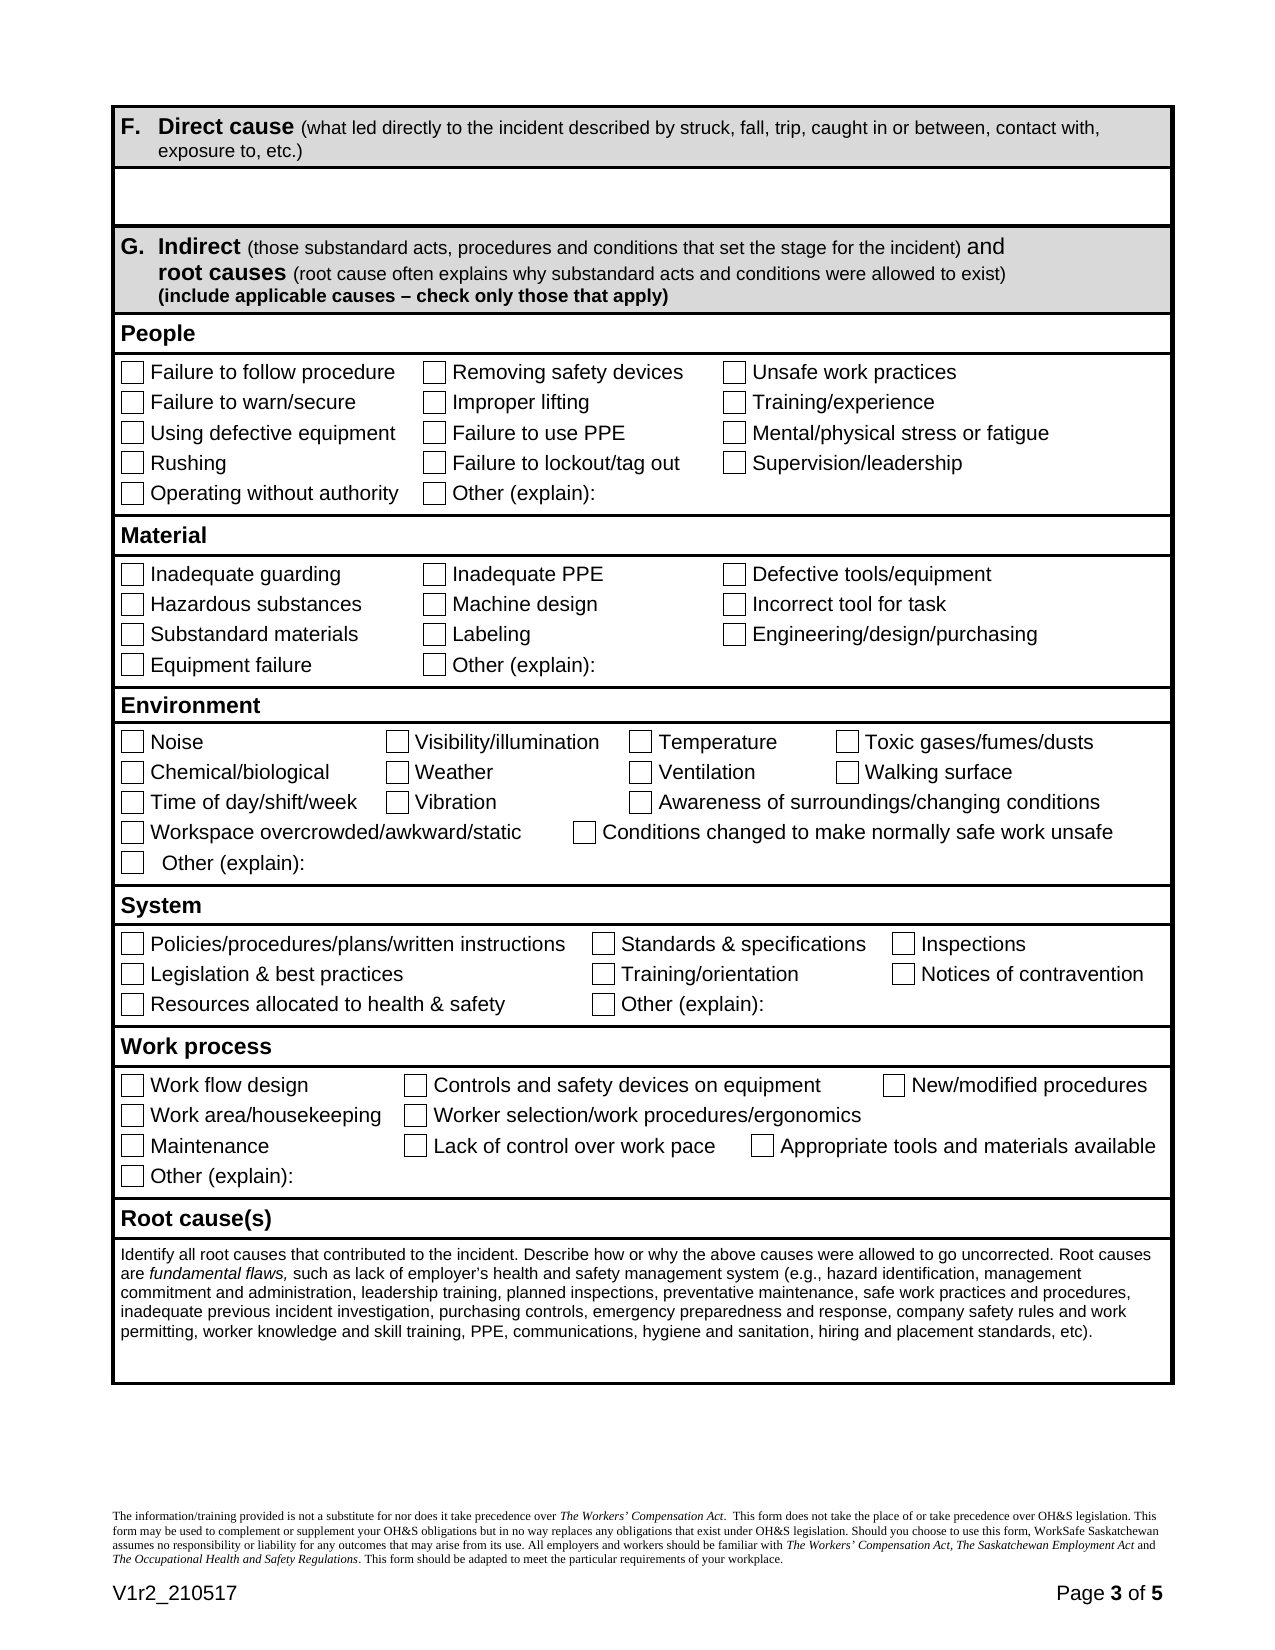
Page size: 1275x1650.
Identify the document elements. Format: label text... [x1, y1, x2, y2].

table_cell People [115, 315, 1170, 352]
table_cell Environment [115, 689, 1170, 721]
table_cell Material [115, 517, 1170, 554]
table_cell Work process [115, 1028, 1170, 1065]
table_cell Inadequate guarding Inadequate PPE Defective tools/equipment Hazardous substances Machine design Incorrect tool for task Substandard materials Labeling Engineering/design/purchasing Equipment failure Other (explain): [115, 557, 1170, 686]
table_cell Work flow design Controls and safety devices on equipment New/modified procedures Work area/housekeeping Worker selection/work procedures/ergonomics Maintenance Lack of control over work pace Appropriate tools and materials available Other (explain): [115, 1068, 1170, 1197]
table_cell Failure to follow procedure Removing safety devices Unsafe work practices Failure to warn/secure Improper lifting Training/experience Using defective equipment Failure to use PPE Mental/physical stress or fatigue Rushing Failure to lockout/tag out Supervision/leadership Operating without authority Other (explain): [115, 355, 1170, 514]
table_cell Identify all root causes that contributed to the incident. Describe how or why the above causes were allowed to go uncorrected. Root causes are fundamental flaws, such as lack of employer’s health and safety management system (e.g., hazard identification, management commitment and administration, leadership training, planned inspections, preventative maintenance, safe work practices and procedures, inadequate previous incident investigation, purchasing controls, emergency preparedness and response, company safety rules and work permitting, worker knowledge and skill training, PPE, communications, hygiene and sanitation, hiring and placement standards, etc). [115, 1240, 1170, 1382]
table_cell Indirect (those substandard acts, procedures and conditions that set the stage for the incident) and root causes (root cause often explains why substandard acts and conditions were allowed to exist) (include applicable causes – check only those that apply) [115, 228, 1170, 312]
table_cell Noise Visibility/illumination Temperature Toxic gases/fumes/dusts Chemical/biological Weather Ventilation Walking surface Time of day/shift/week Vibration Awareness of surroundings/changing conditions Workspace overcrowded/awkward/static Conditions changed to make normally safe work unsafe Other (explain): [115, 724, 1170, 883]
table_cell [115, 169, 1170, 224]
table_header Direct cause (what led directly to the incident described by struck, fall, trip, caught in or between, contact with, exposure to, etc.) [115, 108, 1170, 166]
table_cell Root cause(s) [115, 1200, 1170, 1237]
table_cell Policies/procedures/plans/written instructions Standards & specifications Inspections Legislation & best practices Training/orientation Notices of contravention Resources allocated to health & safety Other (explain): [115, 926, 1170, 1025]
table_cell System [115, 887, 1170, 923]
